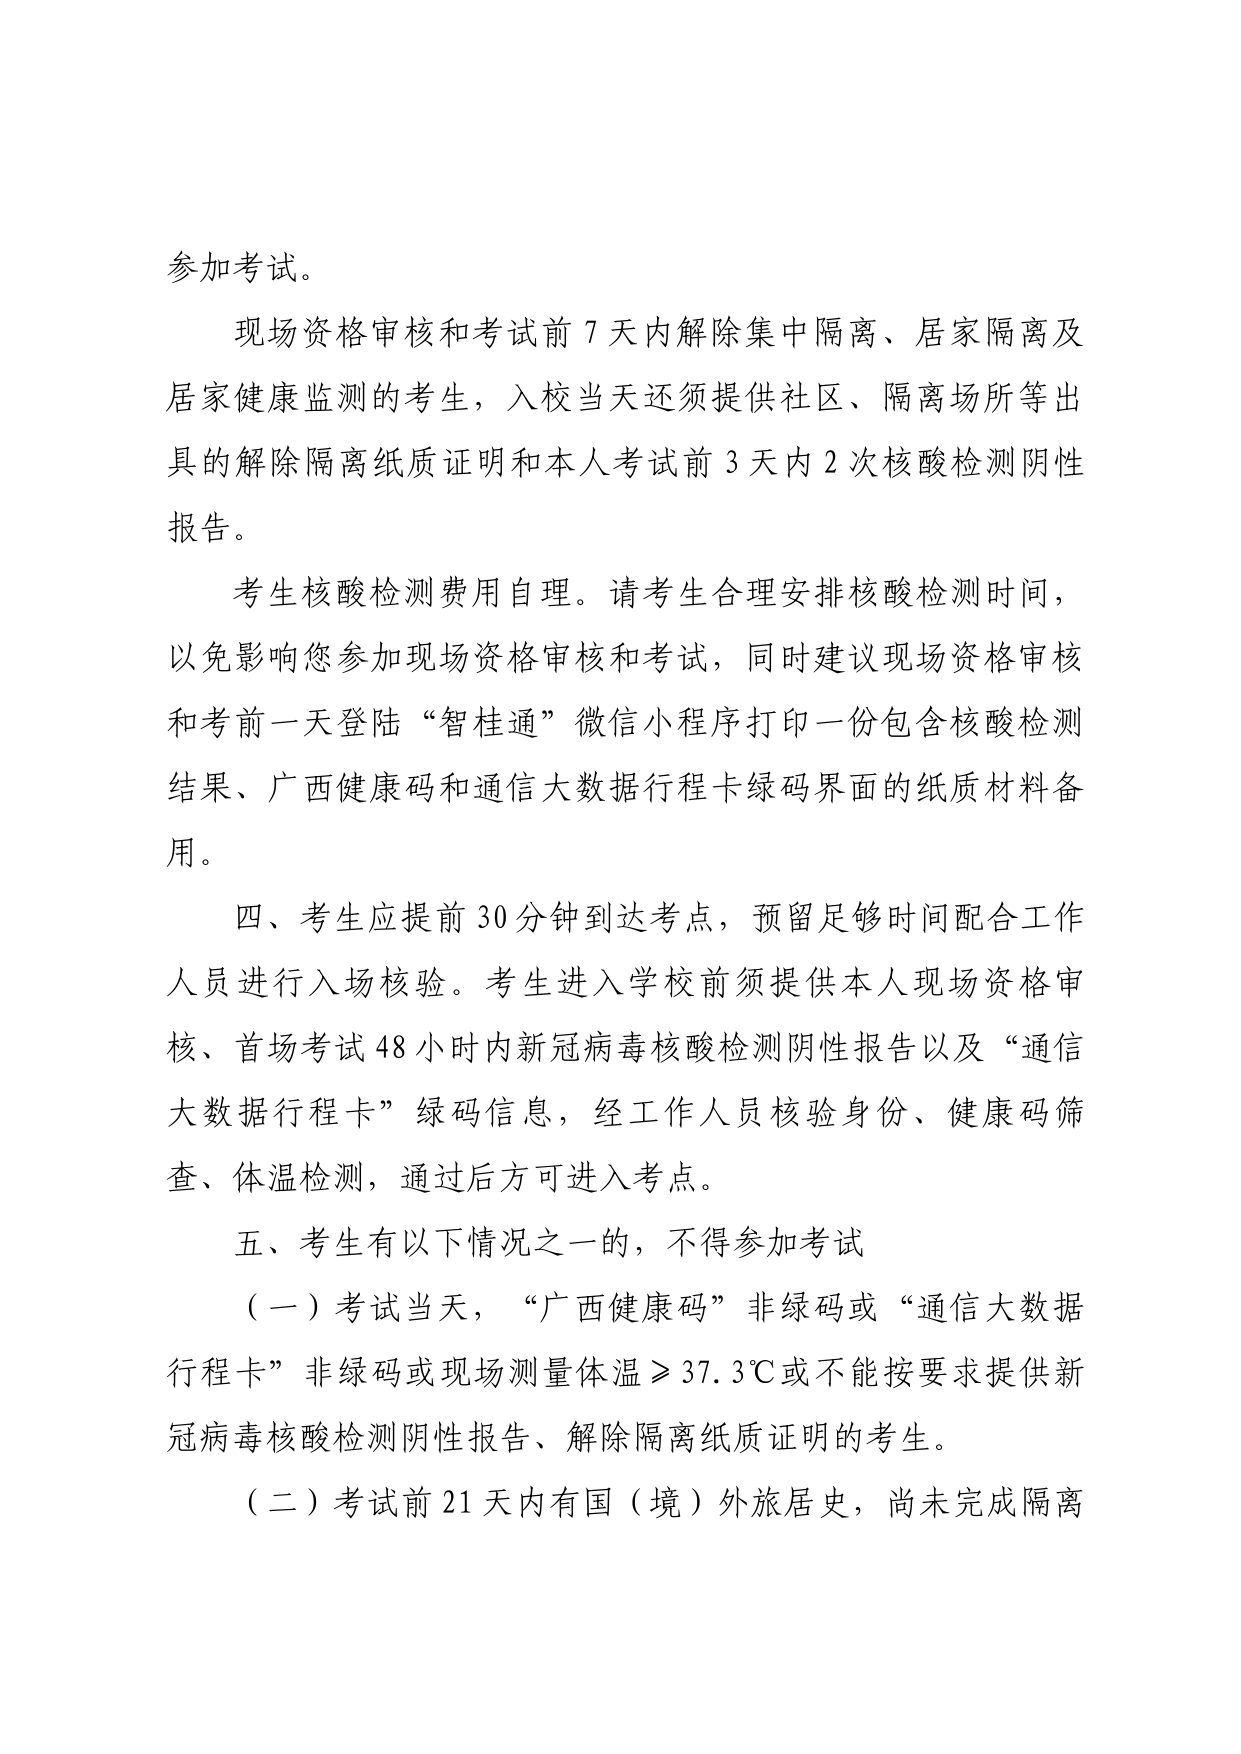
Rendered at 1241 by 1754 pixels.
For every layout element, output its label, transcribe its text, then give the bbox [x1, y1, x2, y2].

text 考生核酸检测费用自理。请考生合理安排核酸检测时间，以免影响您参加现场资格审核和考试，同时建议现场资格审核和考前一天登陆“智桂通”微信小程序打印一份包含核酸检测结果、广西健康码和通信大数据行程卡绿码界面的纸质材料备用。 [165, 558, 1087, 883]
text 现场资格审核和考试前7天内解除集中隔离、居家隔离及居家健康监测的考生，入校当天还须提供社区、隔离场所等出具的解除隔离纸质证明和本人考试前3天内2次核酸检测阴性报告。 [165, 298, 1087, 558]
text （一）考试当天，“广西健康码”非绿码或“通信大数据行程卡”非绿码或现场测量体温≥37.3℃或不能按要求提供新冠病毒核酸检测阴性报告、解除隔离纸质证明的考生。 [165, 1273, 1087, 1468]
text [165, 233, 1087, 298]
text 五、考生有以下情况之一的，不得参加考试 [165, 1208, 1087, 1273]
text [165, 1468, 1087, 1533]
text 四、考生应提前30分钟到达考点，预留足够时间配合工作人员进行入场核验。考生进入学校前须提供本人现场资格审核、首场考试48小时内新冠病毒核酸检测阴性报告以及“通信大数据行程卡”绿码信息，经工作人员核验身份、健康码筛查、体温检测，通过后方可进入考点。 [165, 883, 1087, 1208]
